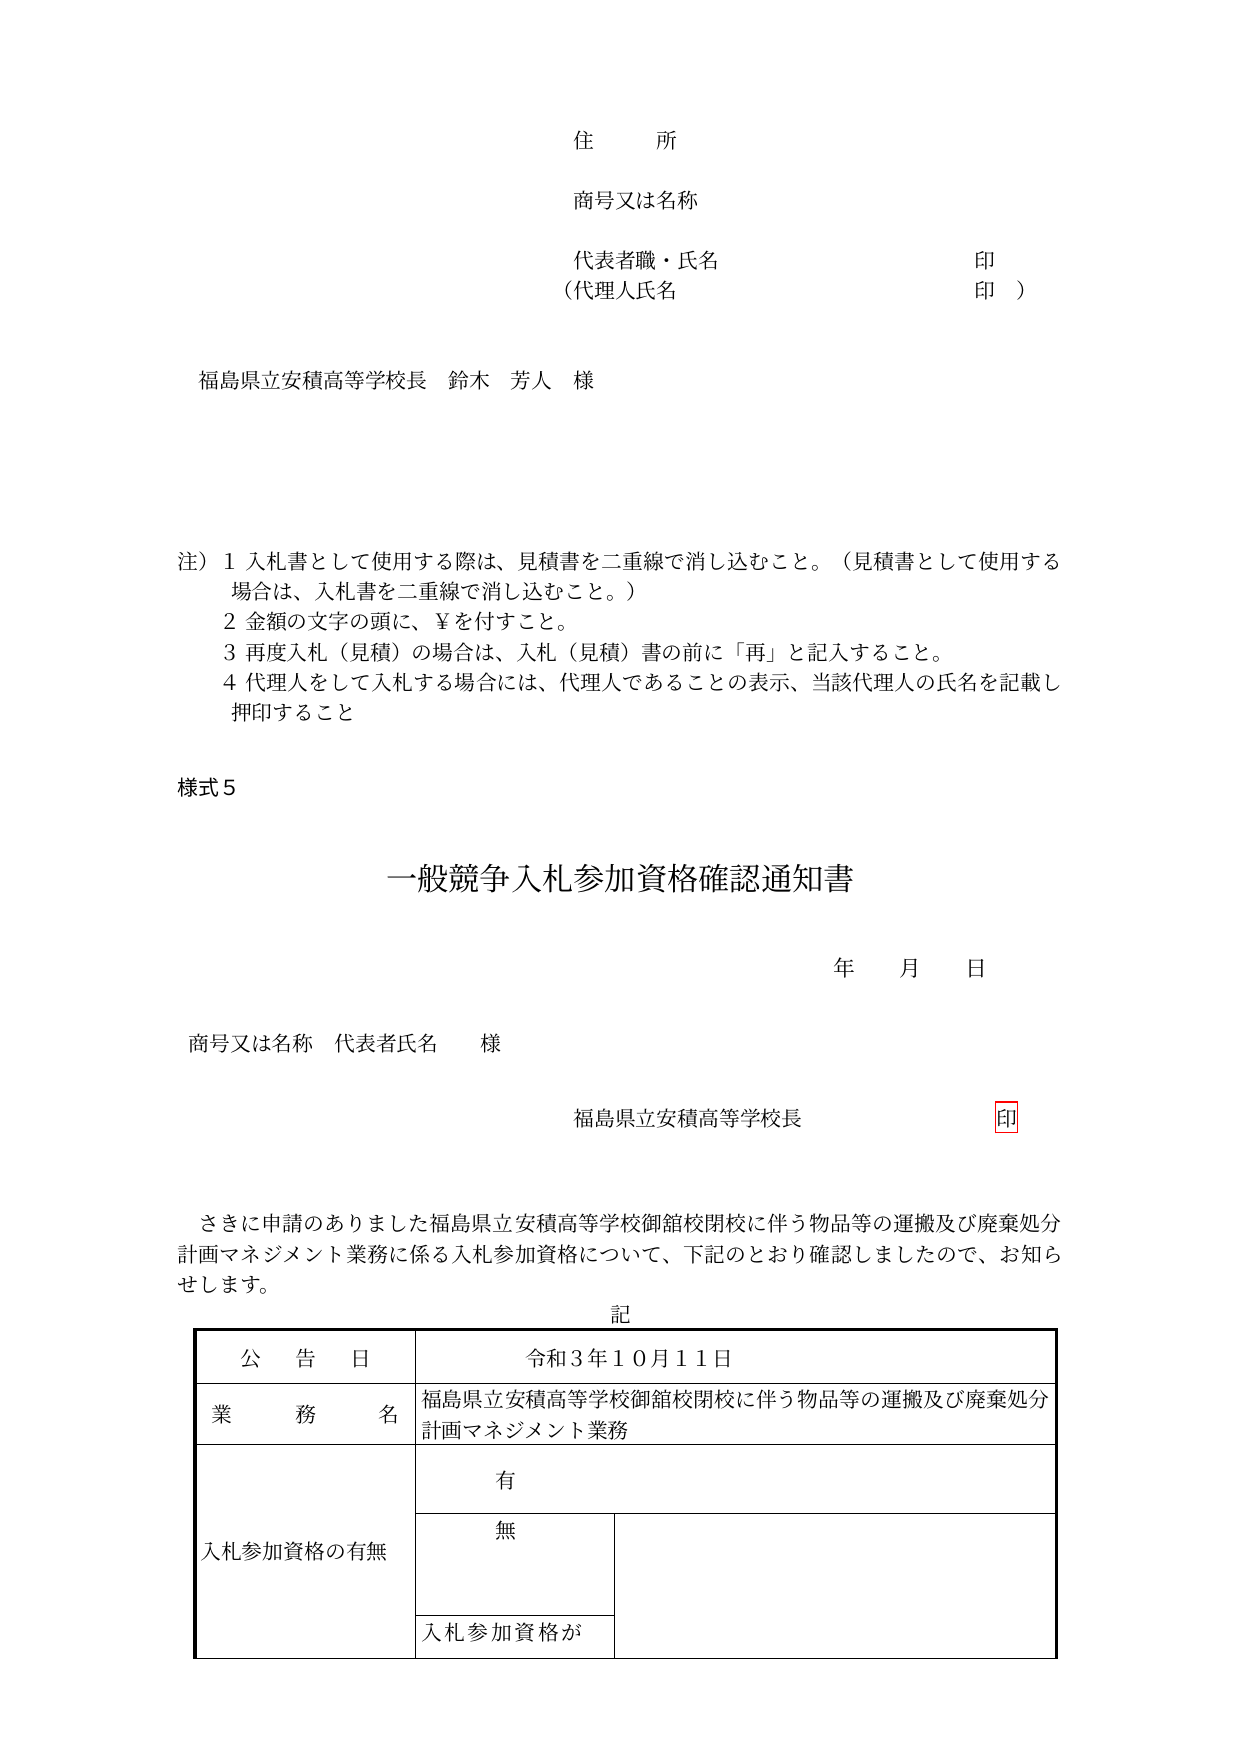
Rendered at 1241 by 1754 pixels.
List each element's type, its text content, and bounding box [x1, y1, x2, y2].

table_cell 無 [416, 1514, 614, 1615]
text 代表者職・氏名 印 [177, 244, 1063, 274]
text 一般競争入札参加資格確認通知書 [177, 847, 1063, 907]
table_header 令和３年１０月１１日 [416, 1331, 1055, 1383]
text 注）１ 入札書として使用する際は、見積書を二重線で消し込むこと。（見積書として使用する場合は、入札書を二重線で消し込むこと。） [177, 546, 1063, 606]
text 商号又は名称 代表者氏名 様 [177, 1027, 1063, 1057]
text 商号又は名称 [177, 184, 1063, 214]
text 福島県立安積高等学校長 鈴木 芳人 様 [177, 365, 1063, 395]
table_cell 業 務 名 [197, 1384, 415, 1444]
text 福島県立安積高等学校長 印 [177, 1087, 1063, 1148]
text 年 月 日 [177, 937, 1063, 997]
text 住 所 [177, 124, 1063, 154]
text ３ 再度入札（見積）の場合は、入札（見積）書の前に「再」と記入すること。 [177, 636, 1063, 666]
text 様式５ [177, 756, 1063, 816]
text ２ 金額の文字の頭に、￥を付すこと。 [177, 606, 1063, 636]
text （代理人氏名 印 ） [177, 274, 1063, 305]
table_cell [615, 1514, 1055, 1658]
table_header 公告日 [197, 1331, 415, 1383]
table_cell 有 [416, 1445, 1055, 1513]
text さきに申請のありました福島県立安積高等学校御舘校閉校に伴う物品等の運搬及び廃棄処分計画マネジメント業務に係る入札参加資格について、下記のとおり確認しましたので、お知らせします。 [177, 1208, 1063, 1298]
table_cell 入札参加資格の有無 [197, 1445, 415, 1658]
table_cell 入札参加資格が ないと認めた理由 [416, 1616, 614, 1658]
table_cell 福島県立安積高等学校御舘校閉校に伴う物品等の運搬及び廃棄処分計画マネジメント業務 [416, 1384, 1055, 1444]
text ４ 代理人をして入札する場合には、代理人であることの表示、当該代理人の氏名を記載し押印すること [177, 666, 1063, 726]
text 記 [177, 1298, 1063, 1328]
